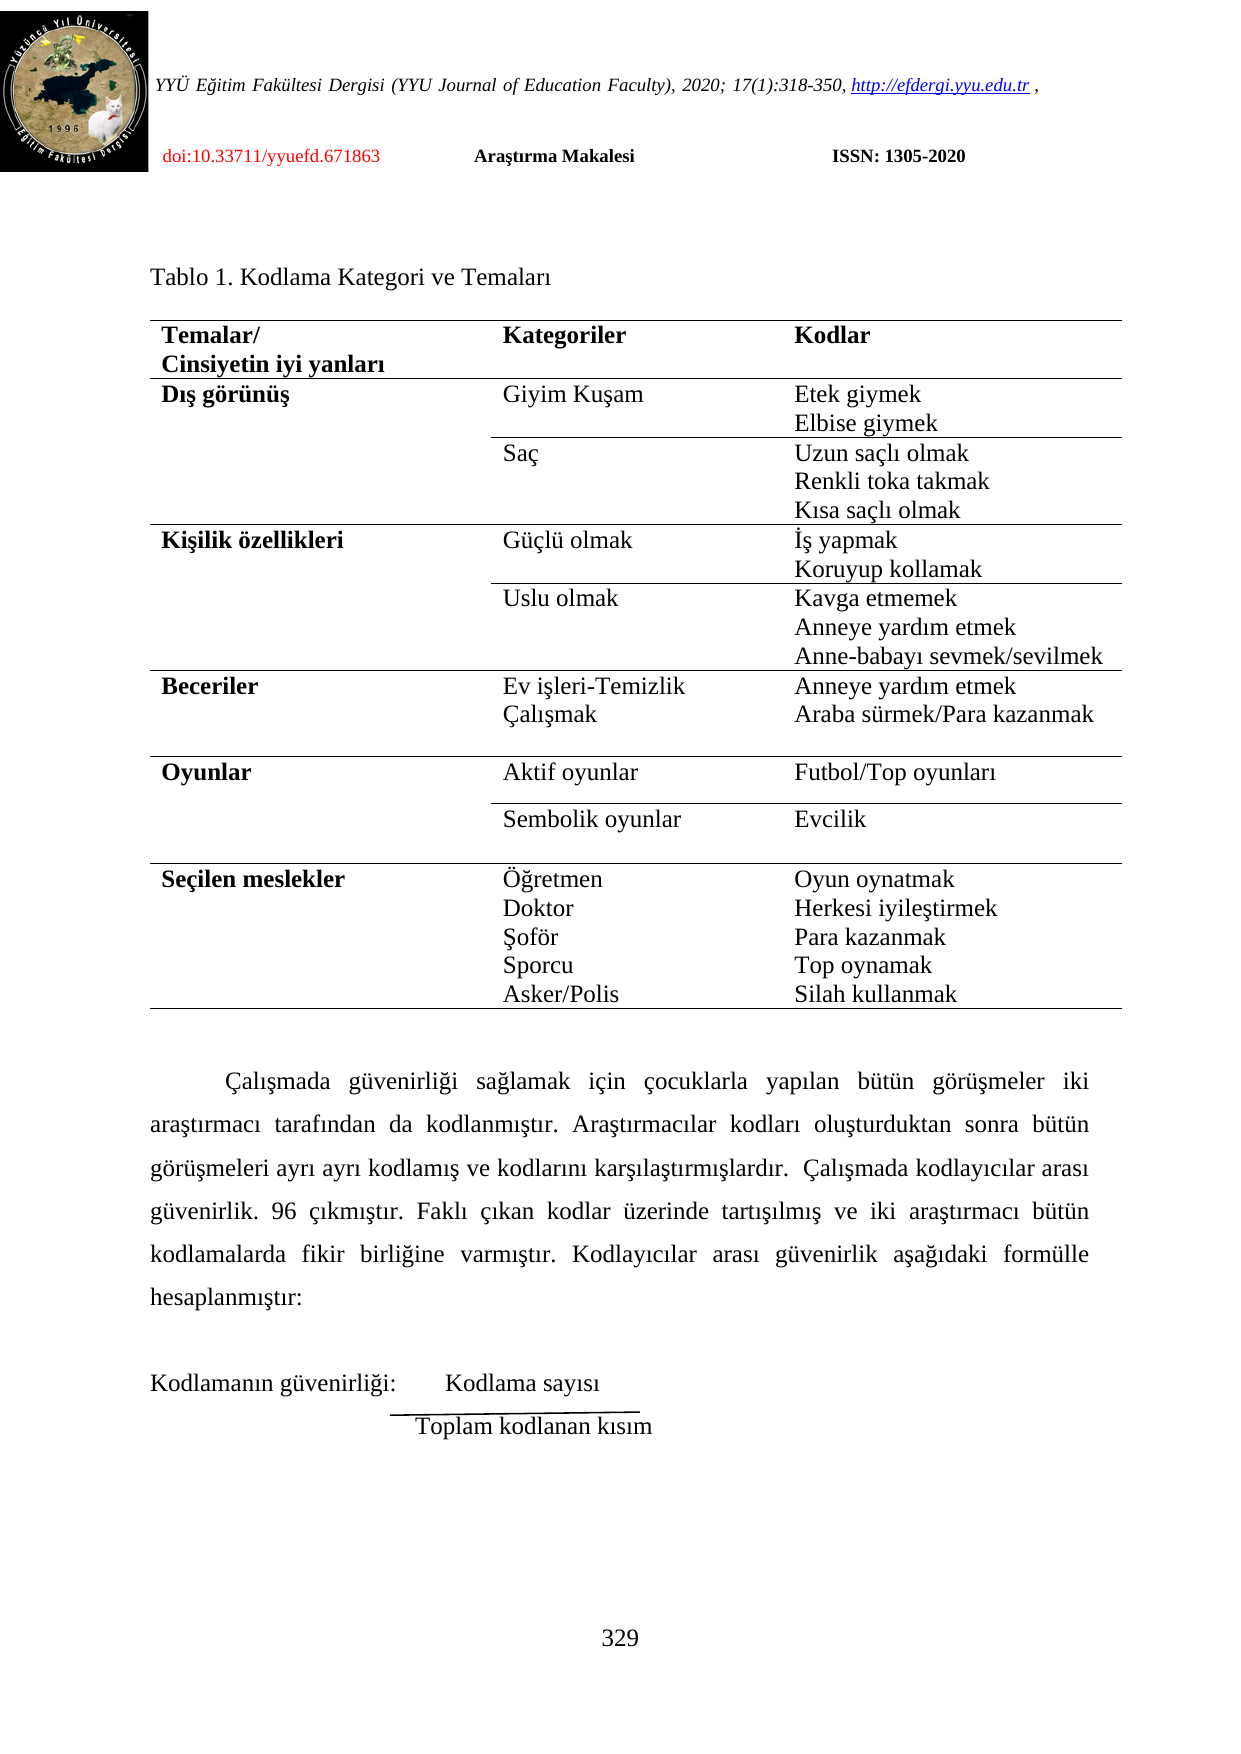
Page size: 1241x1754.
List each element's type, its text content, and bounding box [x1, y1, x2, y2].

table_cell Dış görünüş [150, 379, 491, 524]
text Kodlamanın güvenirliği: Kodlama sayısı [150, 1368, 1090, 1397]
table_cell Beceriler [150, 671, 491, 756]
table_cell Evcilik [783, 804, 1122, 863]
table_cell Anneye yardım etmek Araba sürmek/Para kazanmak [783, 671, 1122, 756]
table_cell Kişilik özellikleri [150, 525, 491, 670]
table_cell Oyun oynatmak Herkesi iyileştirmek Para kazanmak Top oynamak Silah kullanmak [783, 864, 1122, 1008]
table_cell Ev işleri-Temizlik Çalışmak [491, 671, 783, 756]
text Toplam kodlanan kısım [150, 1411, 1090, 1440]
table_cell Uslu olmak [491, 584, 783, 670]
table_cell Güçlü olmak [491, 525, 783, 582]
table_cell Öğretmen Doktor Şoför Sporcu Asker/Polis [491, 864, 783, 1008]
table_cell Uzun saçlı olmak Renkli toka takmak Kısa saçlı olmak [783, 438, 1122, 524]
table_cell Futbol/Top oyunları [783, 757, 1122, 803]
table_cell Sembolik oyunlar [491, 804, 783, 863]
table_header Kategoriler [491, 321, 783, 378]
table_cell Etek giymek Elbise giymek [783, 379, 1122, 437]
table_cell Oyunlar [150, 757, 491, 863]
text Çalışmada güvenirliği sağlamak için çocuklarla yapılan bütün görüşmeler iki araştırmacı tarafından da kodlanmıştır. Araştırmacılar kodları oluşturduktan sonra bütün görüşmeleri ayrı ayrı kodlamış ve kodlarını karşılaştırmışlardır. Çalışmada kodlayıcılar arası güvenirlik. 96 çıkmıştır. Faklı çıkan kodlar üzerinde tartışılmış ve iki araştırmacı bütün kodlamalarda fikir birliğine varmıştır. Kodlayıcılar arası güvenirlik aşağıdaki formülle hesaplanmıştır: [150, 1066, 1090, 1311]
table_cell İş yapmak Koruyup kollamak [783, 525, 1122, 582]
table_cell Seçilen meslekler [150, 864, 491, 1008]
picture [0, 11, 149, 172]
table_cell Saç [491, 438, 783, 524]
table_header Temalar/ Cinsiyetin iyi yanları [150, 321, 491, 378]
table_header Kodlar [783, 321, 1122, 378]
subtitle Tablo 1. Kodlama Kategori ve Temaları [150, 262, 1090, 291]
table_cell Kavga etmemek Anneye yardım etmek Anne-babayı sevmek/sevilmek [783, 584, 1122, 670]
table_cell Aktif oyunlar [491, 757, 783, 803]
table_cell Giyim Kuşam [491, 379, 783, 437]
